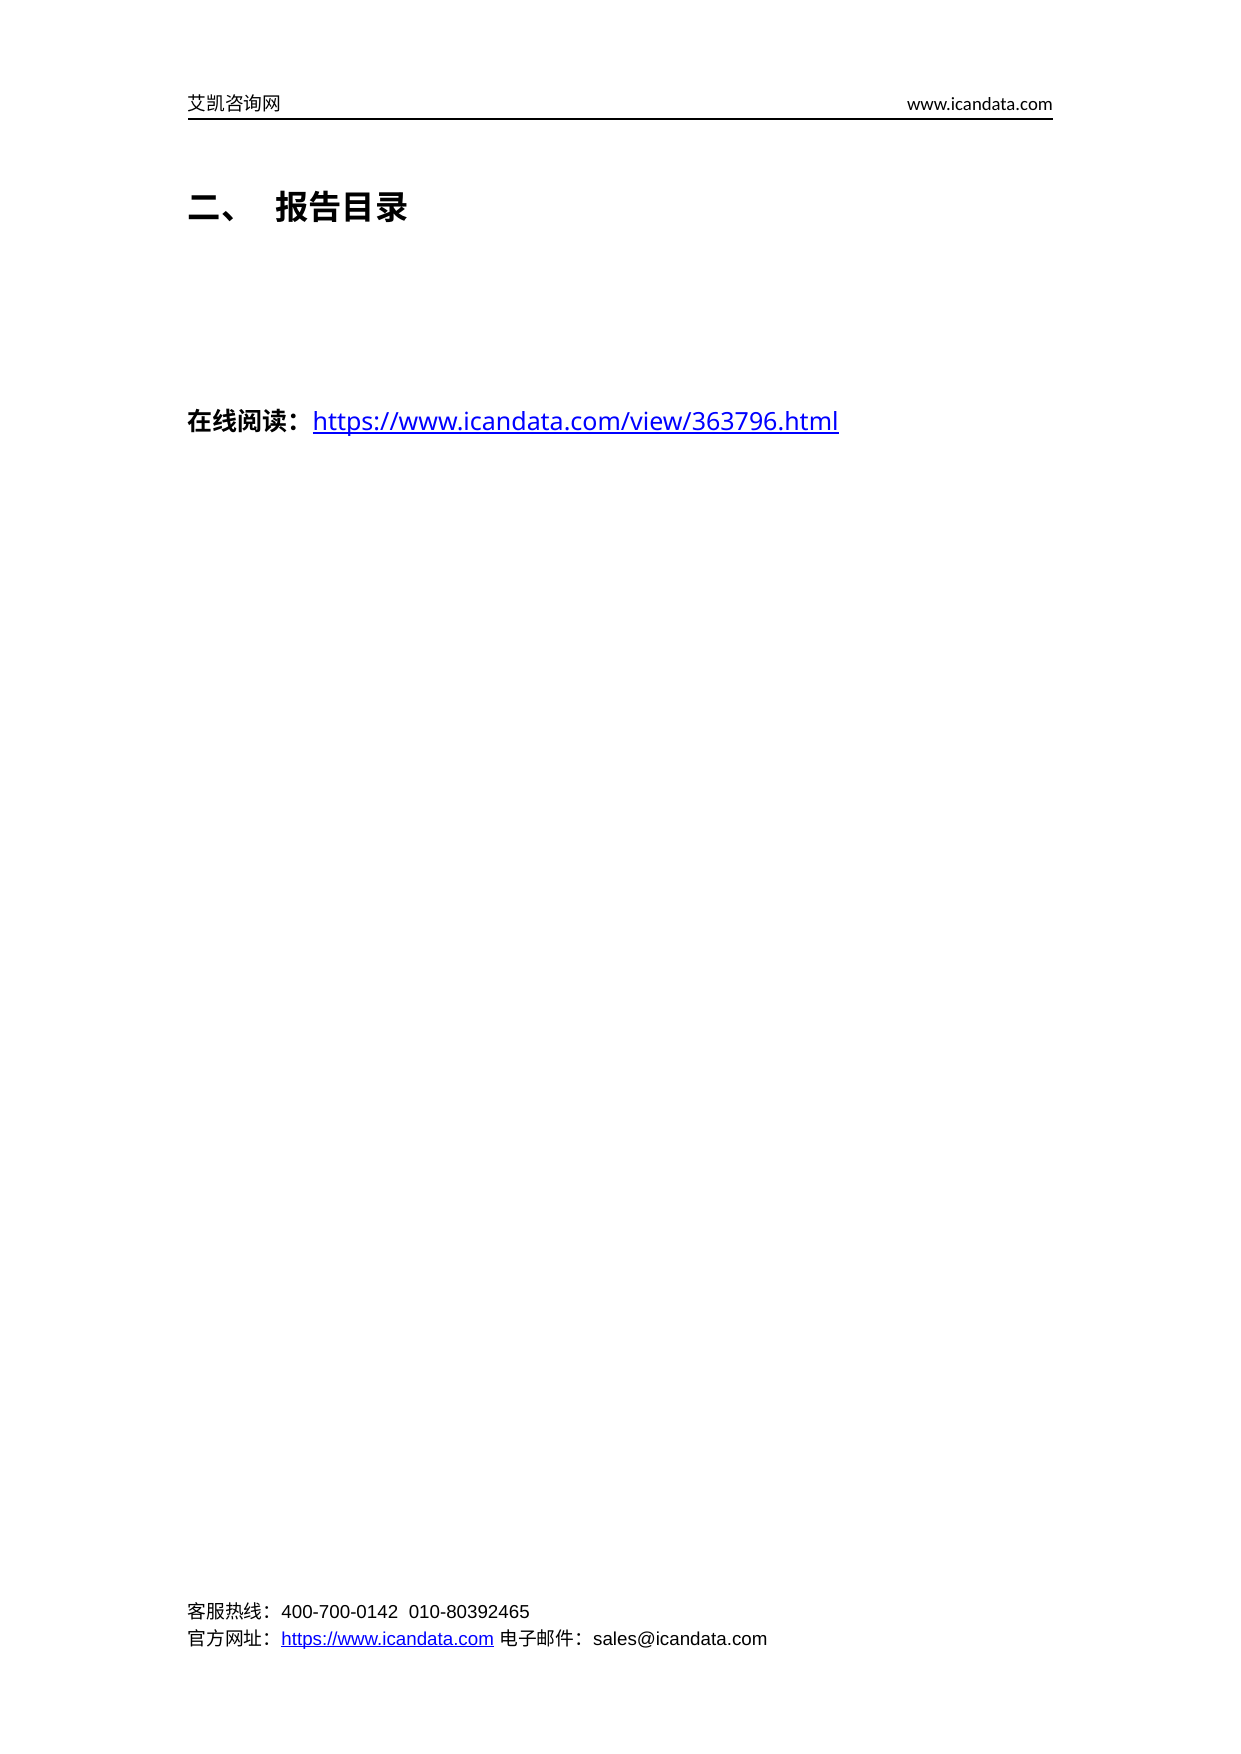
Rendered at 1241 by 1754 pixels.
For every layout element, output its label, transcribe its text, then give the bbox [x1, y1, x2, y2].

text 在线阅读：https://www.icandata.com/view/363796.html [187, 387, 1053, 452]
subtitle 报告目录 [187, 172, 1053, 237]
